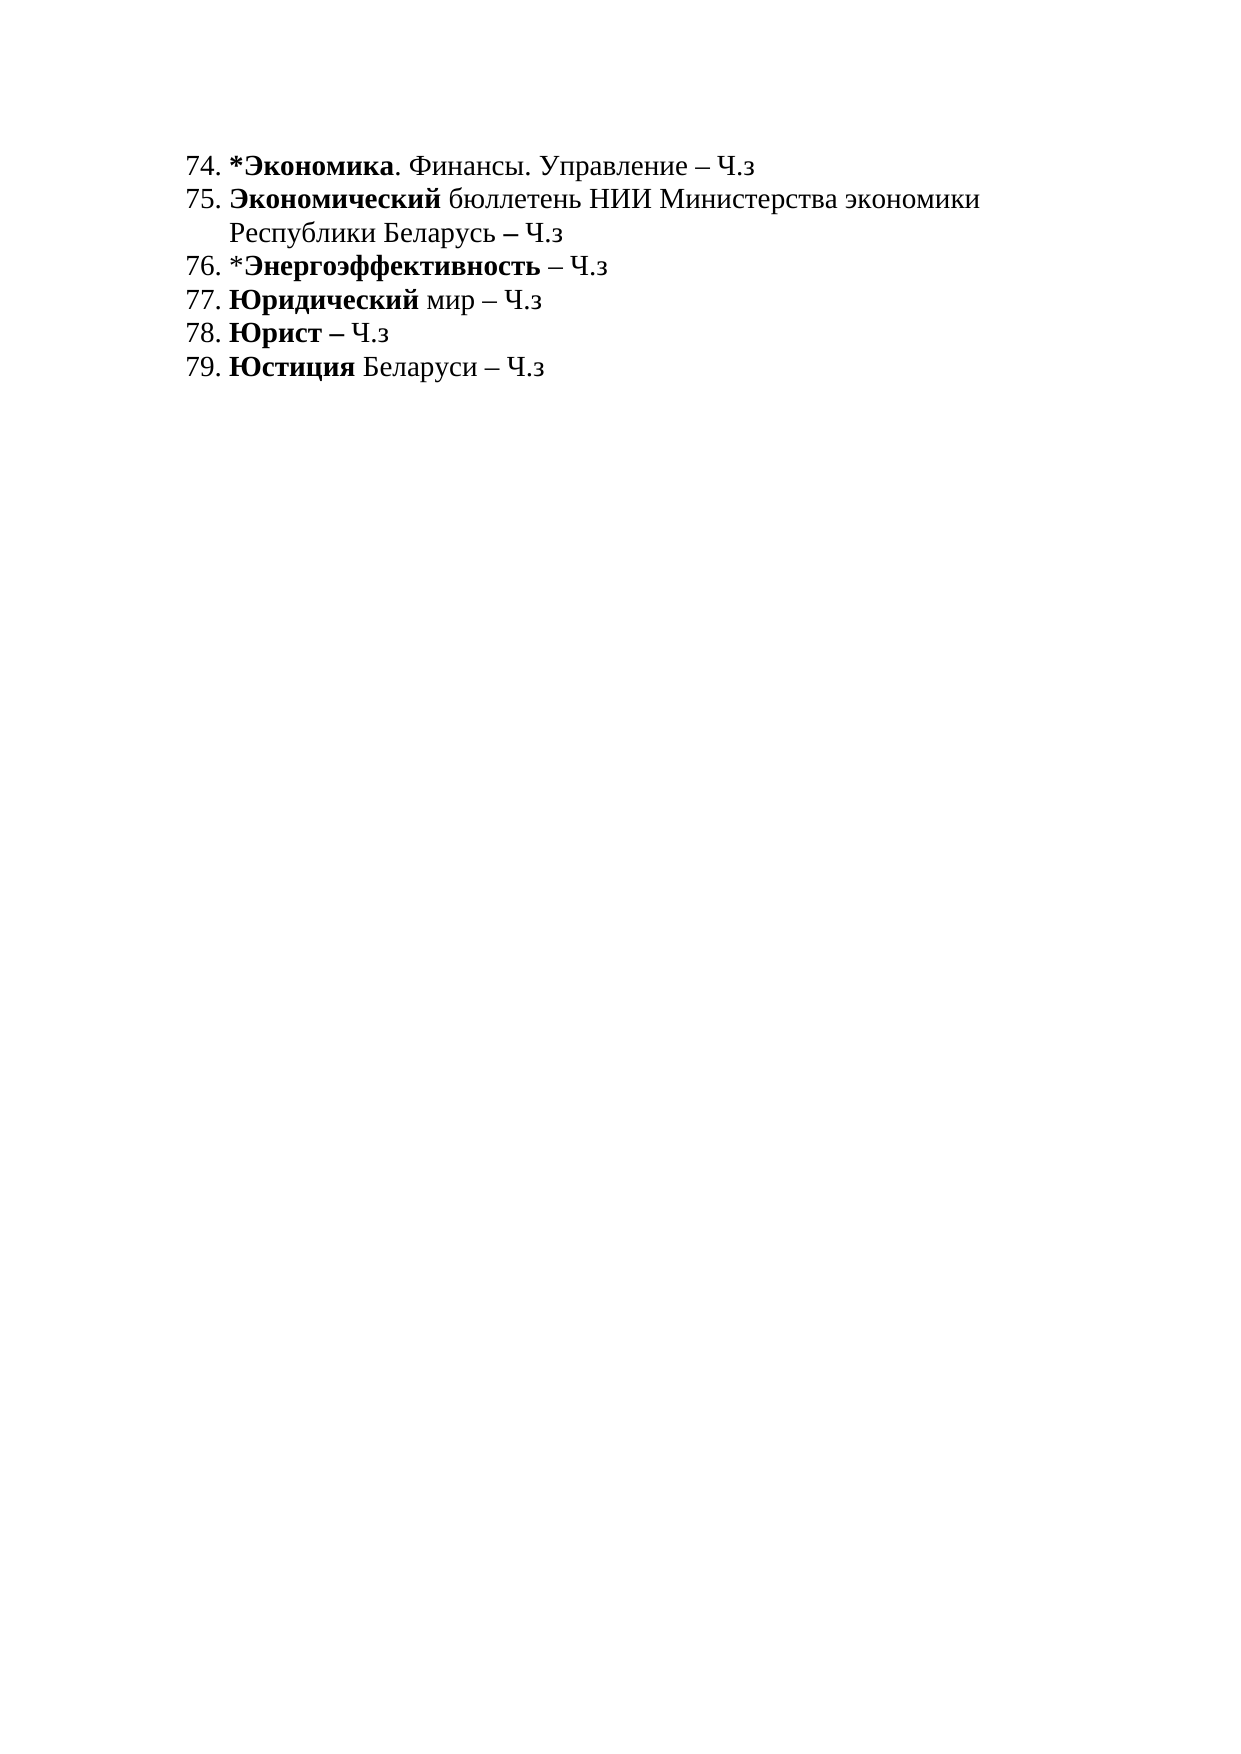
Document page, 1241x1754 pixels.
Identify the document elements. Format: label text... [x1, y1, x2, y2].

text 78. Юрист – Ч.з [185, 315, 1092, 349]
text 79. Юстиция Беларуси – Ч.з [185, 349, 1092, 382]
text 77. Юридический мир – Ч.з [185, 282, 1092, 315]
text Республики Беларусь – Ч.з [185, 215, 1092, 248]
text 74. *Экономика. Финансы. Управление – Ч.з [185, 148, 1092, 181]
text 76. *Энергоэффективность – Ч.з [185, 248, 1092, 282]
text 75. Экономический бюллетень НИИ Министерства экономики [185, 181, 1092, 215]
